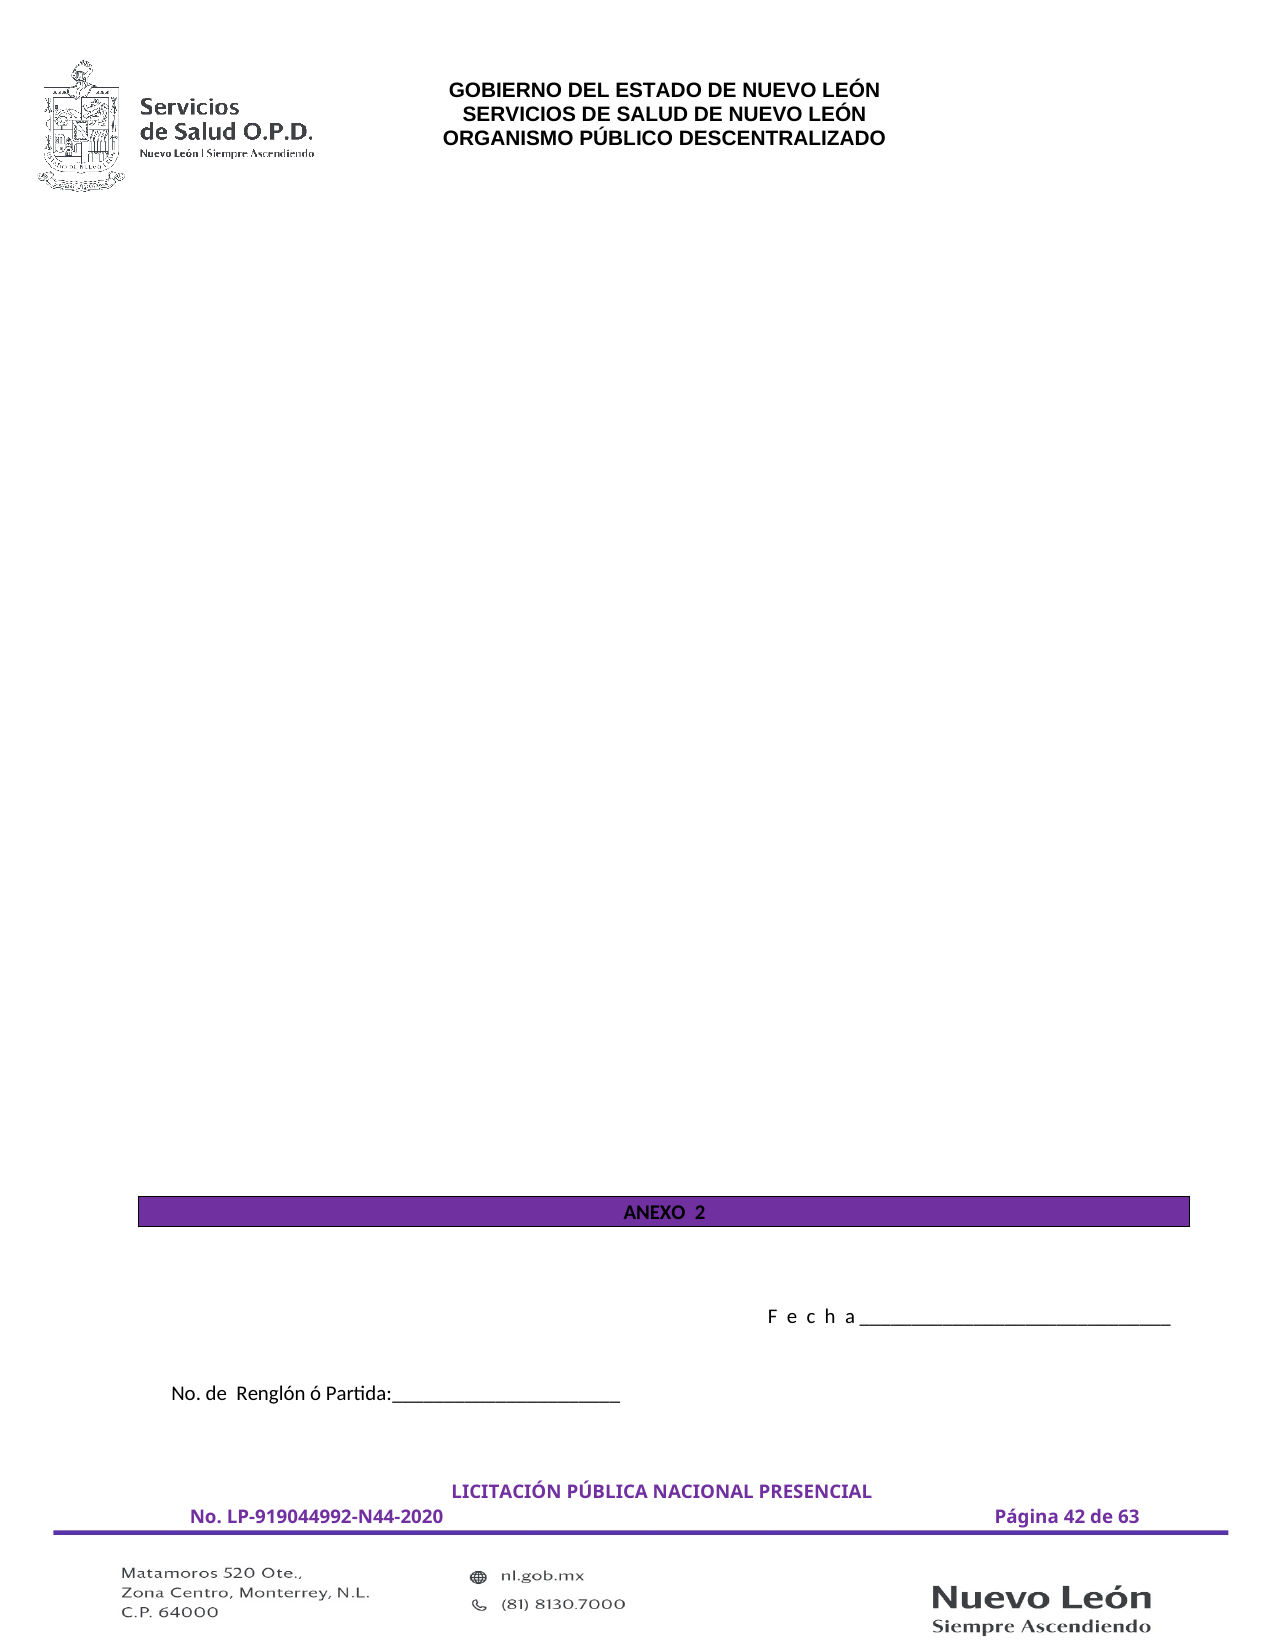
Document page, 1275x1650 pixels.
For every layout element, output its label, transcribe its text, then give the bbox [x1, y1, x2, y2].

picture [33, 49, 318, 197]
text ANEXO 2 [139, 1197, 1189, 1226]
text F e c h a ______________________________ [148, 1304, 1181, 1329]
text No. de Renglón ó Partida:______________________ [148, 1380, 1181, 1405]
picture [48, 1526, 1229, 1643]
